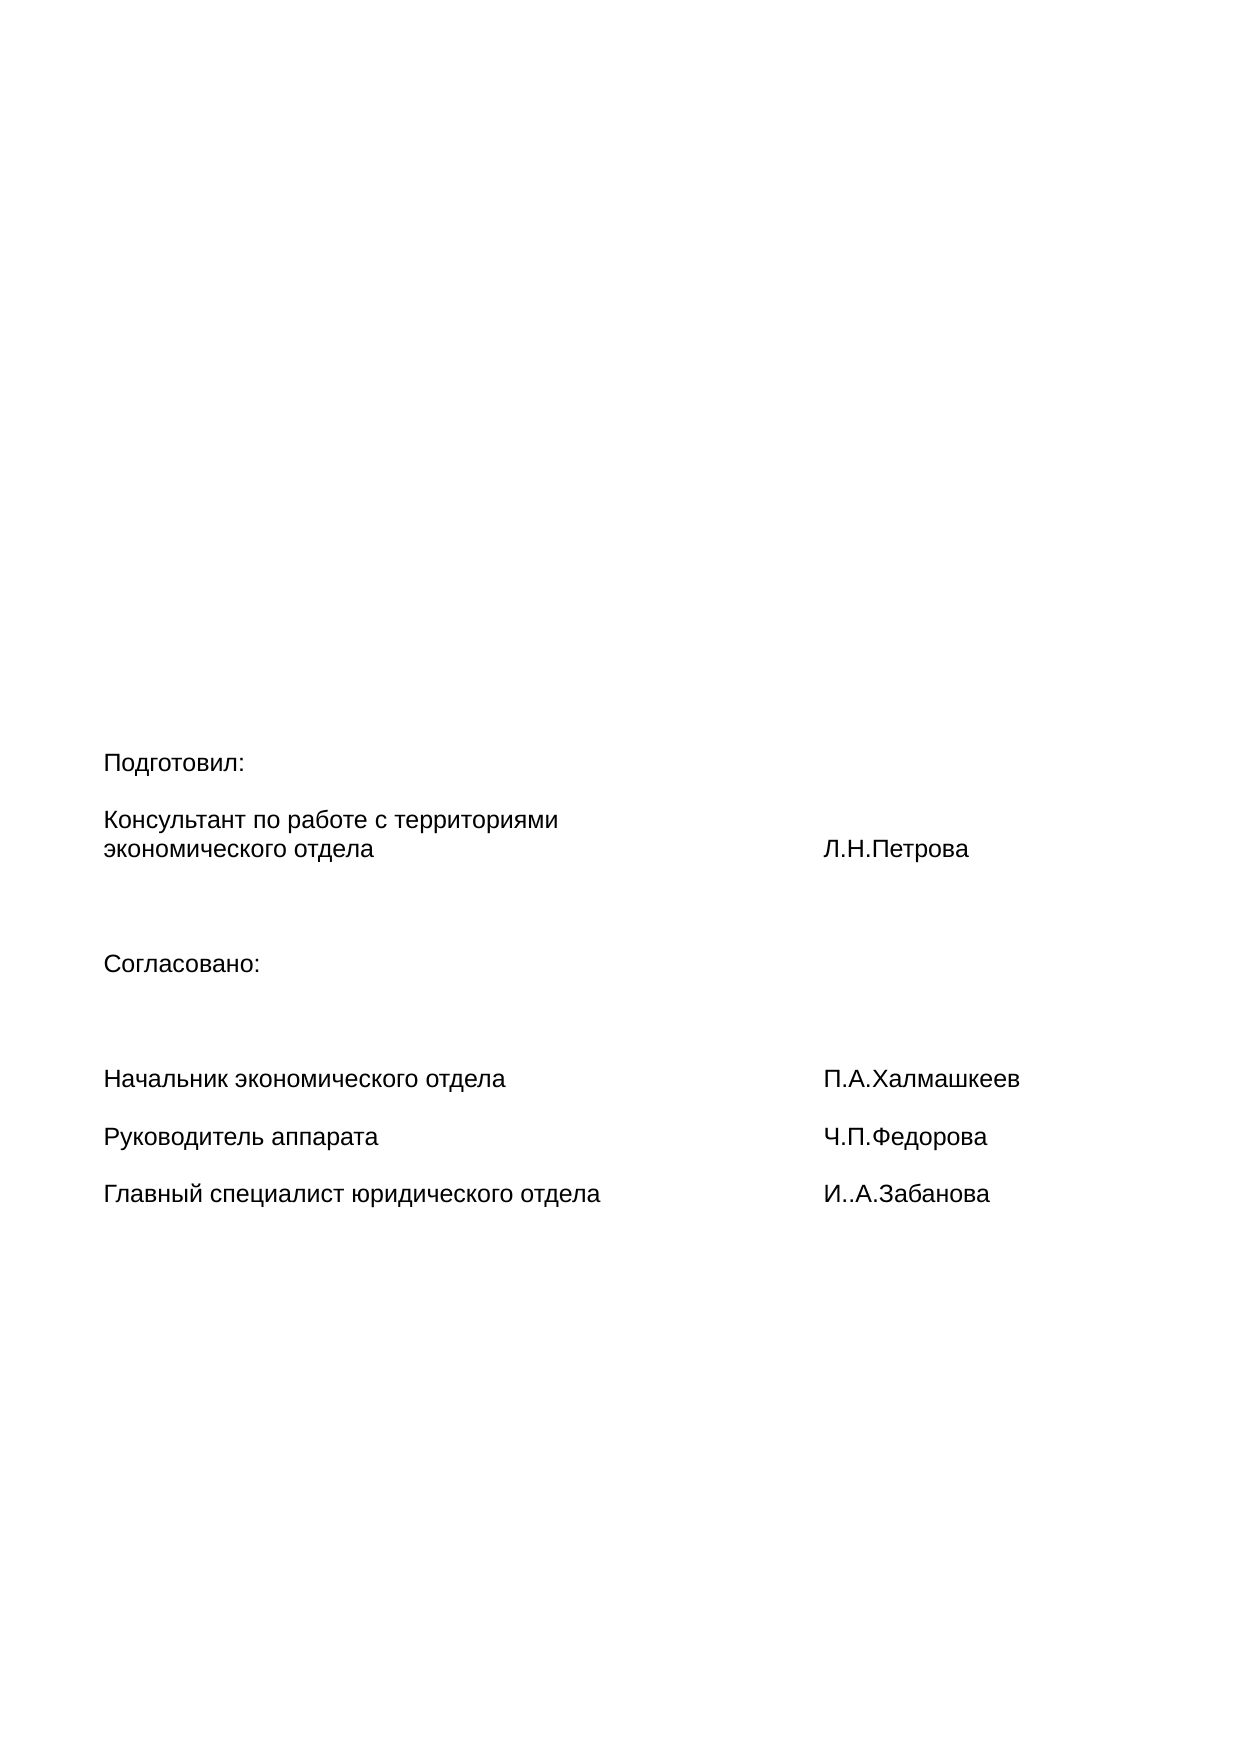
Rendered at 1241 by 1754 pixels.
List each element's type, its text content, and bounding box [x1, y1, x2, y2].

table_cell П.А.Халмашкеев Ч.П.Федорова И..А.Забанова [812, 892, 1093, 1294]
table_cell Согласовано: Начальник экономического отдела Руководитель аппарата Главный специалист юридического отдела [92, 892, 812, 1294]
table_header Подготовил: Консультант по работе с территориями экономического отдела [92, 719, 812, 892]
table_header Л.Н.Петрова [812, 719, 1093, 892]
